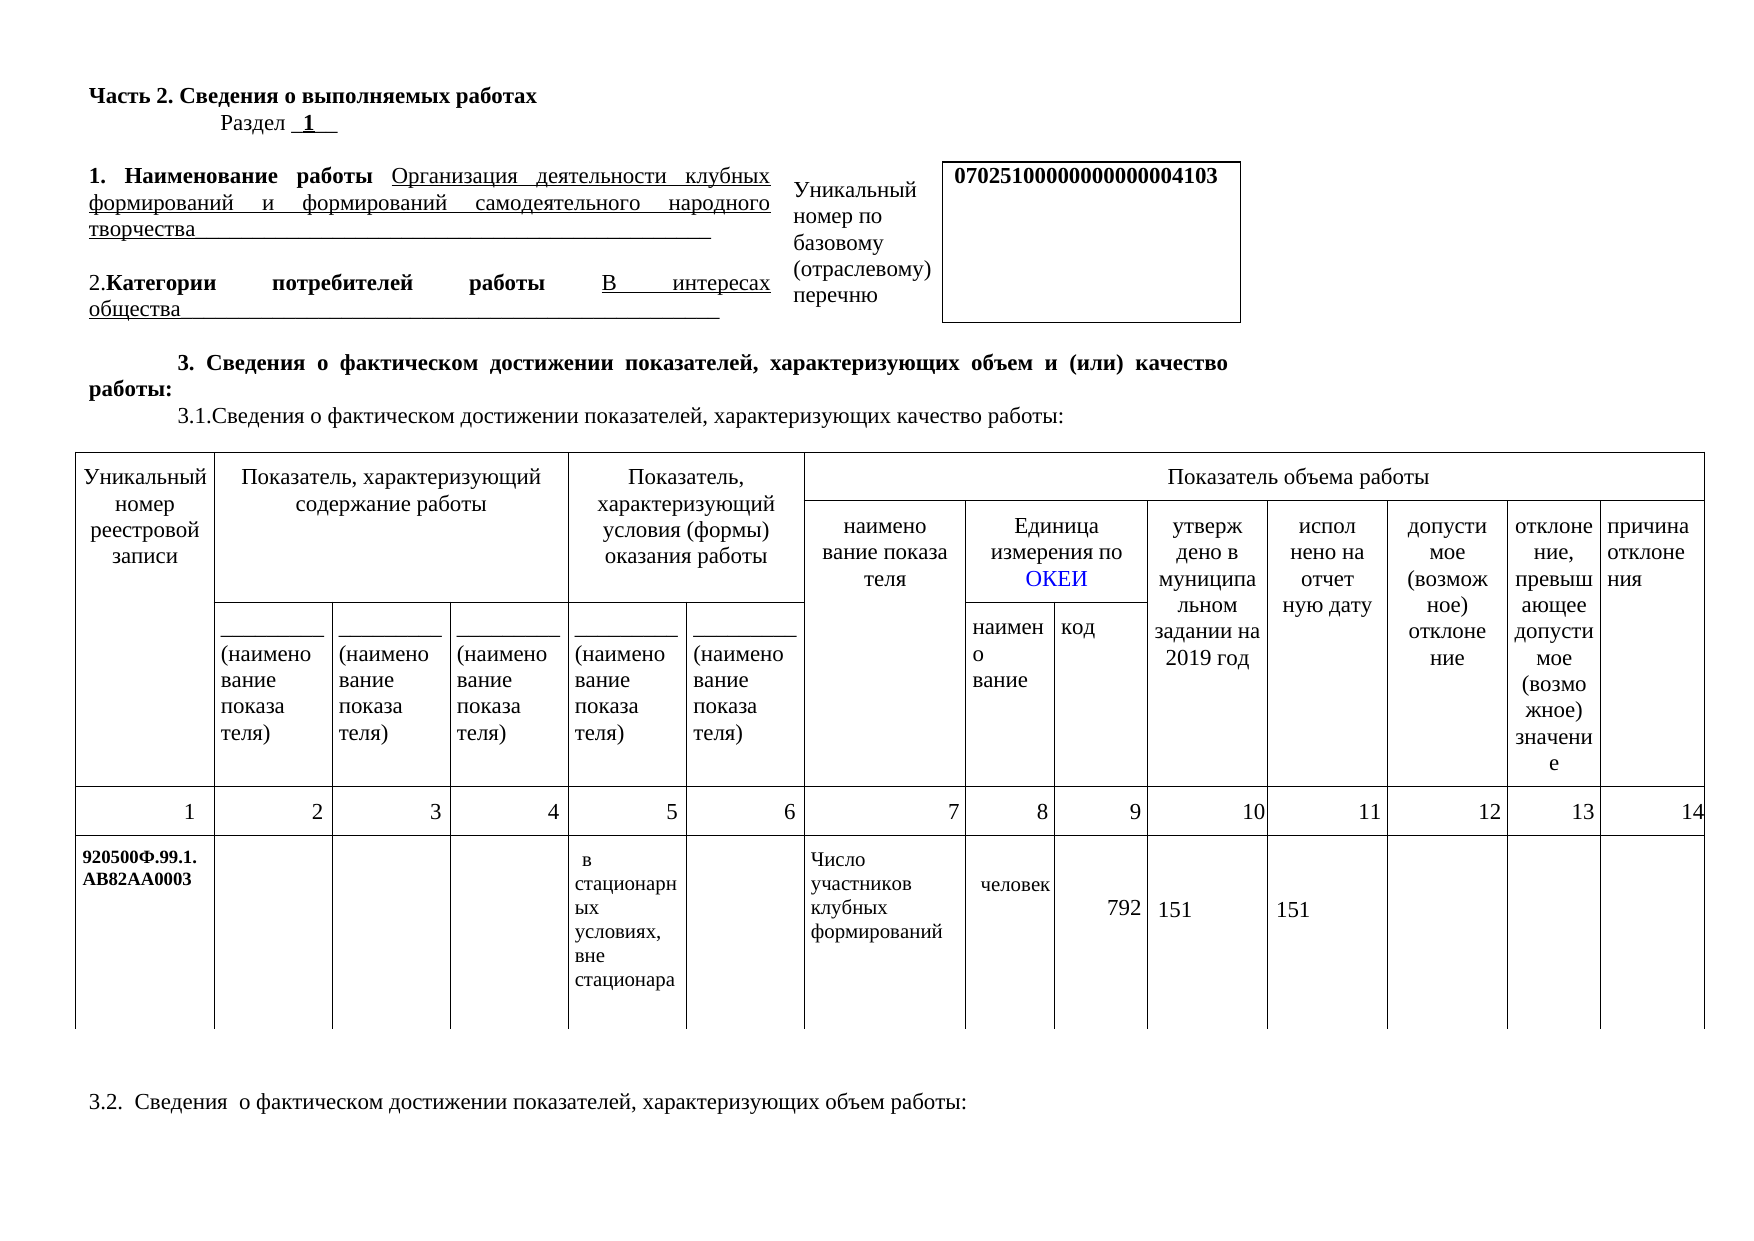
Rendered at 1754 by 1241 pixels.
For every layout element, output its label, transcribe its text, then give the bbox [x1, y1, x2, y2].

table_cell [451, 836, 568, 1028]
table_cell 12 [1388, 787, 1507, 835]
table_cell 11 [1268, 787, 1387, 835]
table_cell 920500Ф.99.1.АВ82АА0003 [76, 836, 214, 1028]
table_cell Число участников клубных формирований [805, 836, 965, 1028]
table_cell 6 [687, 787, 804, 835]
table_cell 7 [805, 787, 965, 835]
table_cell код [1055, 603, 1147, 786]
table_cell 151 [1268, 836, 1387, 1028]
table_header Уникальный номер реестровой записи [76, 453, 214, 786]
table_cell _________(наимено вание показа теля) [687, 603, 804, 786]
table_cell _________(наимено вание показа теля) [333, 603, 450, 786]
table_cell 14 [1601, 787, 1704, 835]
table_cell 8 [966, 787, 1054, 835]
table_cell 9 [1055, 787, 1147, 835]
table_cell причина отклоне ния [1601, 501, 1704, 786]
table_cell 3.1.Сведения о фактическом достижении показателей, характеризующих качество работы: [78, 402, 1240, 428]
text Раздел _1__ [89, 109, 1695, 135]
table_cell [333, 836, 450, 1028]
table_cell 4 [451, 787, 568, 835]
table_cell 151 [1148, 836, 1267, 1028]
table_cell [1508, 836, 1600, 1028]
table_cell отклоне ние, превышающее допусти мое (возмо жное) значение [1508, 501, 1600, 786]
table_cell 1 [76, 787, 214, 835]
table_cell _________(наимено вание показа теля) [451, 603, 568, 786]
table_cell [1601, 836, 1704, 1028]
text 3.2. Сведения о фактическом достижении показателей, характеризующих объем работы: [89, 1088, 1695, 1115]
table_cell _________(наимено вание показа теля) [215, 603, 332, 786]
table_cell [1388, 836, 1507, 1028]
table_cell в стационарных условиях, вне стационара [569, 836, 686, 1028]
table_cell 13 [1508, 787, 1600, 835]
table_header Показатель, характеризующий содержание работы [215, 453, 568, 602]
table_cell [215, 836, 332, 1028]
table_cell наимено вание [966, 603, 1054, 786]
table_cell 5 [569, 787, 686, 835]
table_cell _________(наимено вание показа теля) [569, 603, 686, 786]
table_cell 3 [333, 787, 450, 835]
text Часть 2. Сведения о выполняемых работах [89, 82, 1695, 109]
table_cell 2 [215, 787, 332, 835]
table_header Уникальный номер по базовому (отраслевому) перечню [782, 161, 942, 322]
table_header Показатель, характеризующий условия (формы) оказания работы [569, 453, 804, 602]
table_cell 3. Сведения о фактическом достижении показателей, характеризующих объем и (или) качество работы: [78, 322, 1240, 402]
table_cell 2.Категории потребителей работы В интересах общества_______________________________________________ [78, 268, 782, 322]
table_header 07025100000000000004103 [943, 163, 1240, 322]
table_cell 792 [1055, 836, 1147, 1028]
table_header Показатель объема работы [805, 453, 1704, 500]
table_cell испол нено на отчет ную дату [1268, 501, 1387, 786]
table_cell 10 [1148, 787, 1267, 835]
table_cell человек [966, 836, 1054, 1028]
table_cell [687, 836, 804, 1028]
table_header 1. Наименование работы Организация деятельности клубных формирований и формирований самодеятельного народного творчества_____________________________________________ [78, 161, 782, 268]
table_cell наимено вание показа теля [805, 501, 965, 786]
table_cell утверж дено в муниципальном задании на 2019 год [1148, 501, 1267, 786]
table_cell Единица измерения по ОКЕИ [966, 501, 1147, 602]
table_cell допусти мое (возмож ное) отклоне ние [1388, 501, 1507, 786]
